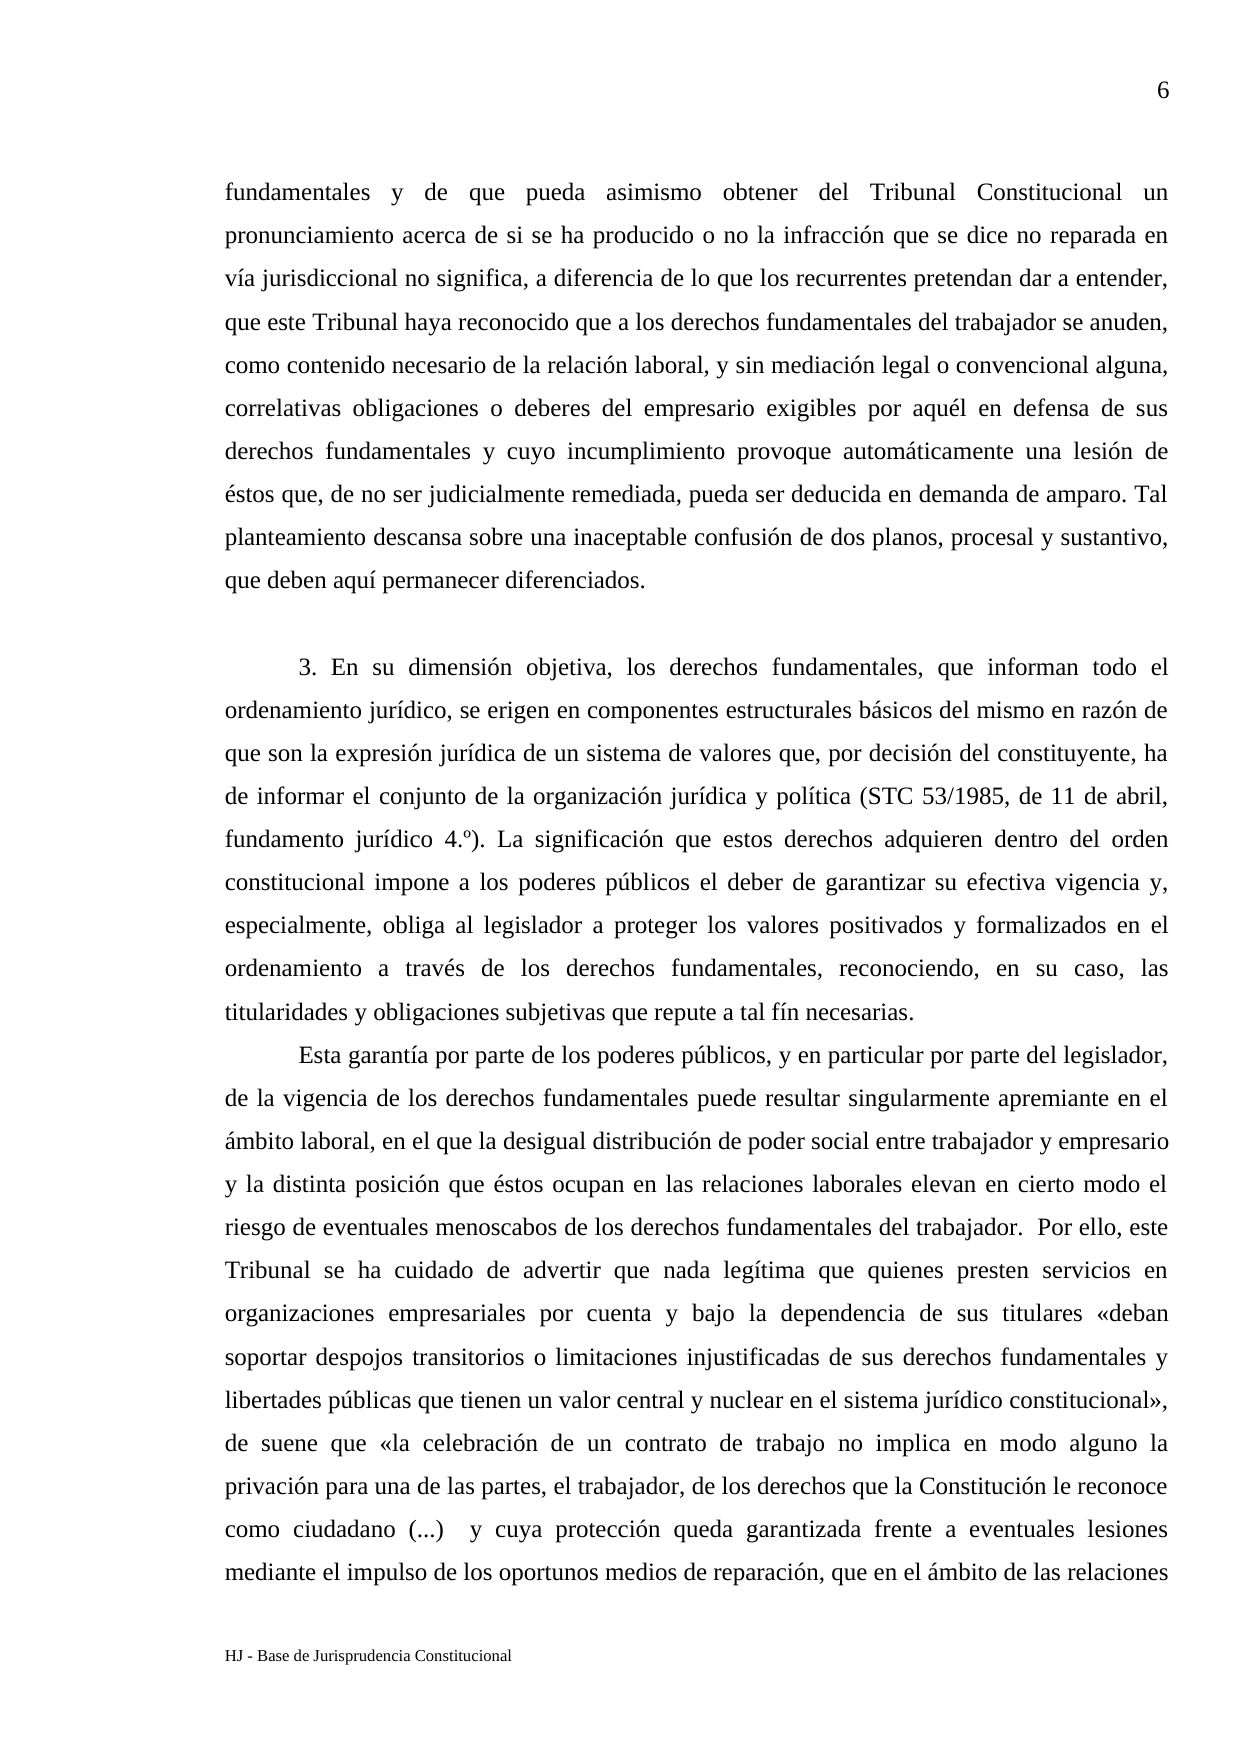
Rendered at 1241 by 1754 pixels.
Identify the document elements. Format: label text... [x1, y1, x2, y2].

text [224, 1040, 1169, 1586]
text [224, 177, 1169, 594]
text 3. En su dimensión objetiva, los derechos fundamentales, que informan todo el ordenamiento jurídico, se erigen en componentes estructurales básicos del mismo en razón de que son la expresión jurídica de un sistema de valores que, por decisión del constituyente, ha de informar el conjunto de la organización jurídica y política (STC 53/1985, de 11 de abril, fundamento jurídico 4.º). La significación que estos derechos adquieren dentro del orden constitucional impone a los poderes públicos el deber de garantizar su efectiva vigencia y, especialmente, obliga al legislador a proteger los valores positivados y formalizados en el ordenamiento a través de los derechos fundamentales, reconociendo, en su caso, las titularidades y obligaciones subjetivas que repute a tal fín necesarias. [224, 652, 1169, 1025]
